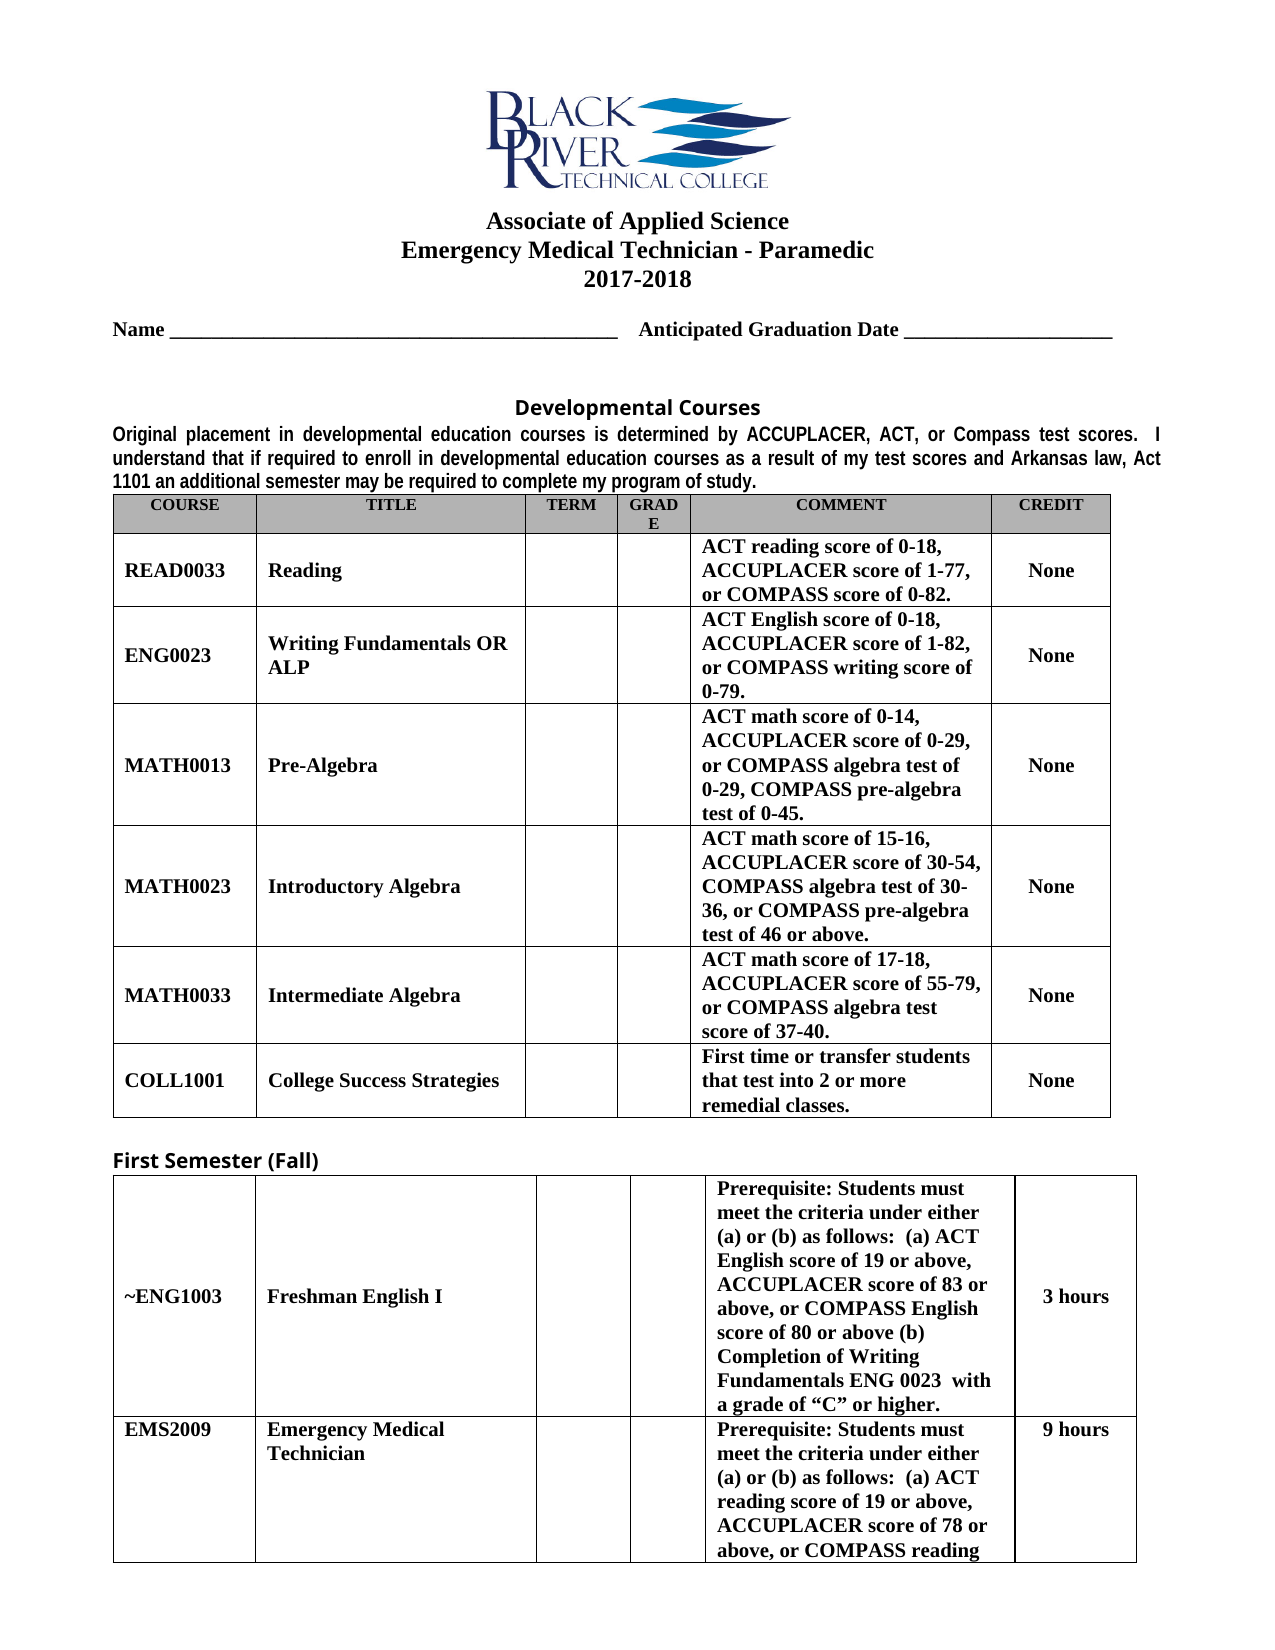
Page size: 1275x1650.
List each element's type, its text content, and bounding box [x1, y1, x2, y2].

table_cell [618, 607, 690, 703]
table_cell None [992, 607, 1110, 703]
table_cell [618, 947, 690, 1043]
table_cell COLL1001 [114, 1044, 256, 1117]
table_cell College Success Strategies [257, 1044, 525, 1117]
table_cell ACT reading score of 0-18, ACCUPLACER score of 1-77, or COMPASS score of 0-82. [691, 534, 991, 606]
table_cell None [992, 534, 1110, 606]
table_cell ACT math score of 15-16, ACCUPLACER score of 30-54, COMPASS algebra test of 30-36, or COMPASS pre-algebra test of 46 or above. [691, 826, 991, 946]
table_header ~ENG1003 [114, 1176, 255, 1416]
table_cell EMS2009 [114, 1417, 255, 1562]
table_header Prerequisite: Students must meet the criteria under either (a) or (b) as follows: (a) ACT English score of 19 or above, ACCUPLACER score of 83 or above, or COMPASS English score of 80 or above (b) Completion of Writing Fundamentals ENG 0023 with a grade of “C” or higher. [706, 1176, 1014, 1416]
text Emergency Medical Technician - Paramedic [112, 235, 1162, 264]
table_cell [256, 1417, 536, 1562]
table_cell [526, 1044, 617, 1117]
table_cell [618, 704, 690, 825]
table_header COMMENT [691, 495, 991, 533]
table_cell READ0033 [114, 534, 256, 606]
table_cell MATH0033 [114, 947, 256, 1043]
table_cell ACT math score of 17-18, ACCUPLACER score of 55-79, or COMPASS algebra test score of 37-40. [691, 947, 991, 1043]
text First Semester (Fall) [112, 1146, 1162, 1174]
table_cell None [992, 704, 1110, 825]
table_cell None [992, 826, 1110, 946]
table_cell MATH0013 [114, 704, 256, 825]
table_cell [631, 1417, 705, 1562]
picture [483, 75, 792, 207]
table_cell Reading [257, 534, 525, 606]
table_cell ENG0023 [114, 607, 256, 703]
table_cell [526, 534, 617, 606]
table_cell Intermediate Algebra [257, 947, 525, 1043]
table_cell ACT math score of 0-14, ACCUPLACER score of 0-29, or COMPASS algebra test of 0-29, COMPASS pre-algebra test of 0-45. [691, 704, 991, 825]
table_cell [526, 607, 617, 703]
table_header [537, 1176, 630, 1416]
table_header Freshman English I [256, 1176, 536, 1416]
table_header TITLE [257, 495, 525, 533]
table_cell ACT English score of 0-18, ACCUPLACER score of 1-82, or COMPASS writing score of 0-79. [691, 607, 991, 703]
table_cell [526, 947, 617, 1043]
table_header COURSE [114, 495, 256, 533]
table_cell None [992, 1044, 1110, 1117]
table_cell Writing Fundamentals OR ALP [257, 607, 525, 703]
text 2017-2018 [112, 264, 1162, 292]
table_cell 9 hours [1016, 1417, 1136, 1562]
table_cell [618, 534, 690, 606]
table_cell None [992, 947, 1110, 1043]
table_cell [706, 1417, 1014, 1562]
table_cell [526, 826, 617, 946]
table_header TERM [526, 495, 617, 533]
table_header 3 hours [1016, 1176, 1136, 1416]
table_header [631, 1176, 705, 1416]
table_cell [526, 704, 617, 825]
text Original placement in developmental education courses is determined by ACCUPLACER, ACT, or Compass test scores. I understand that if required to enroll in developmental education courses as a result of my test scores and Arkansas law, Act 1101 an additional semester may be required to complete my program of study. [112, 422, 1162, 493]
table_cell [618, 826, 690, 946]
text Associate of Applied Science [112, 206, 1162, 235]
table_cell First time or transfer students that test into 2 or more remedial classes. [691, 1044, 991, 1117]
table_header GRADE [618, 495, 690, 533]
table_cell [537, 1417, 630, 1562]
table_header CREDIT [992, 495, 1110, 533]
table_cell [618, 1044, 690, 1117]
table_cell Pre-Algebra [257, 704, 525, 825]
table_cell Introductory Algebra [257, 826, 525, 946]
text Name ___________________________________________ Anticipated Graduation Date ____________________ [112, 317, 1162, 341]
text Developmental Courses [112, 393, 1162, 422]
table_cell MATH0023 [114, 826, 256, 946]
